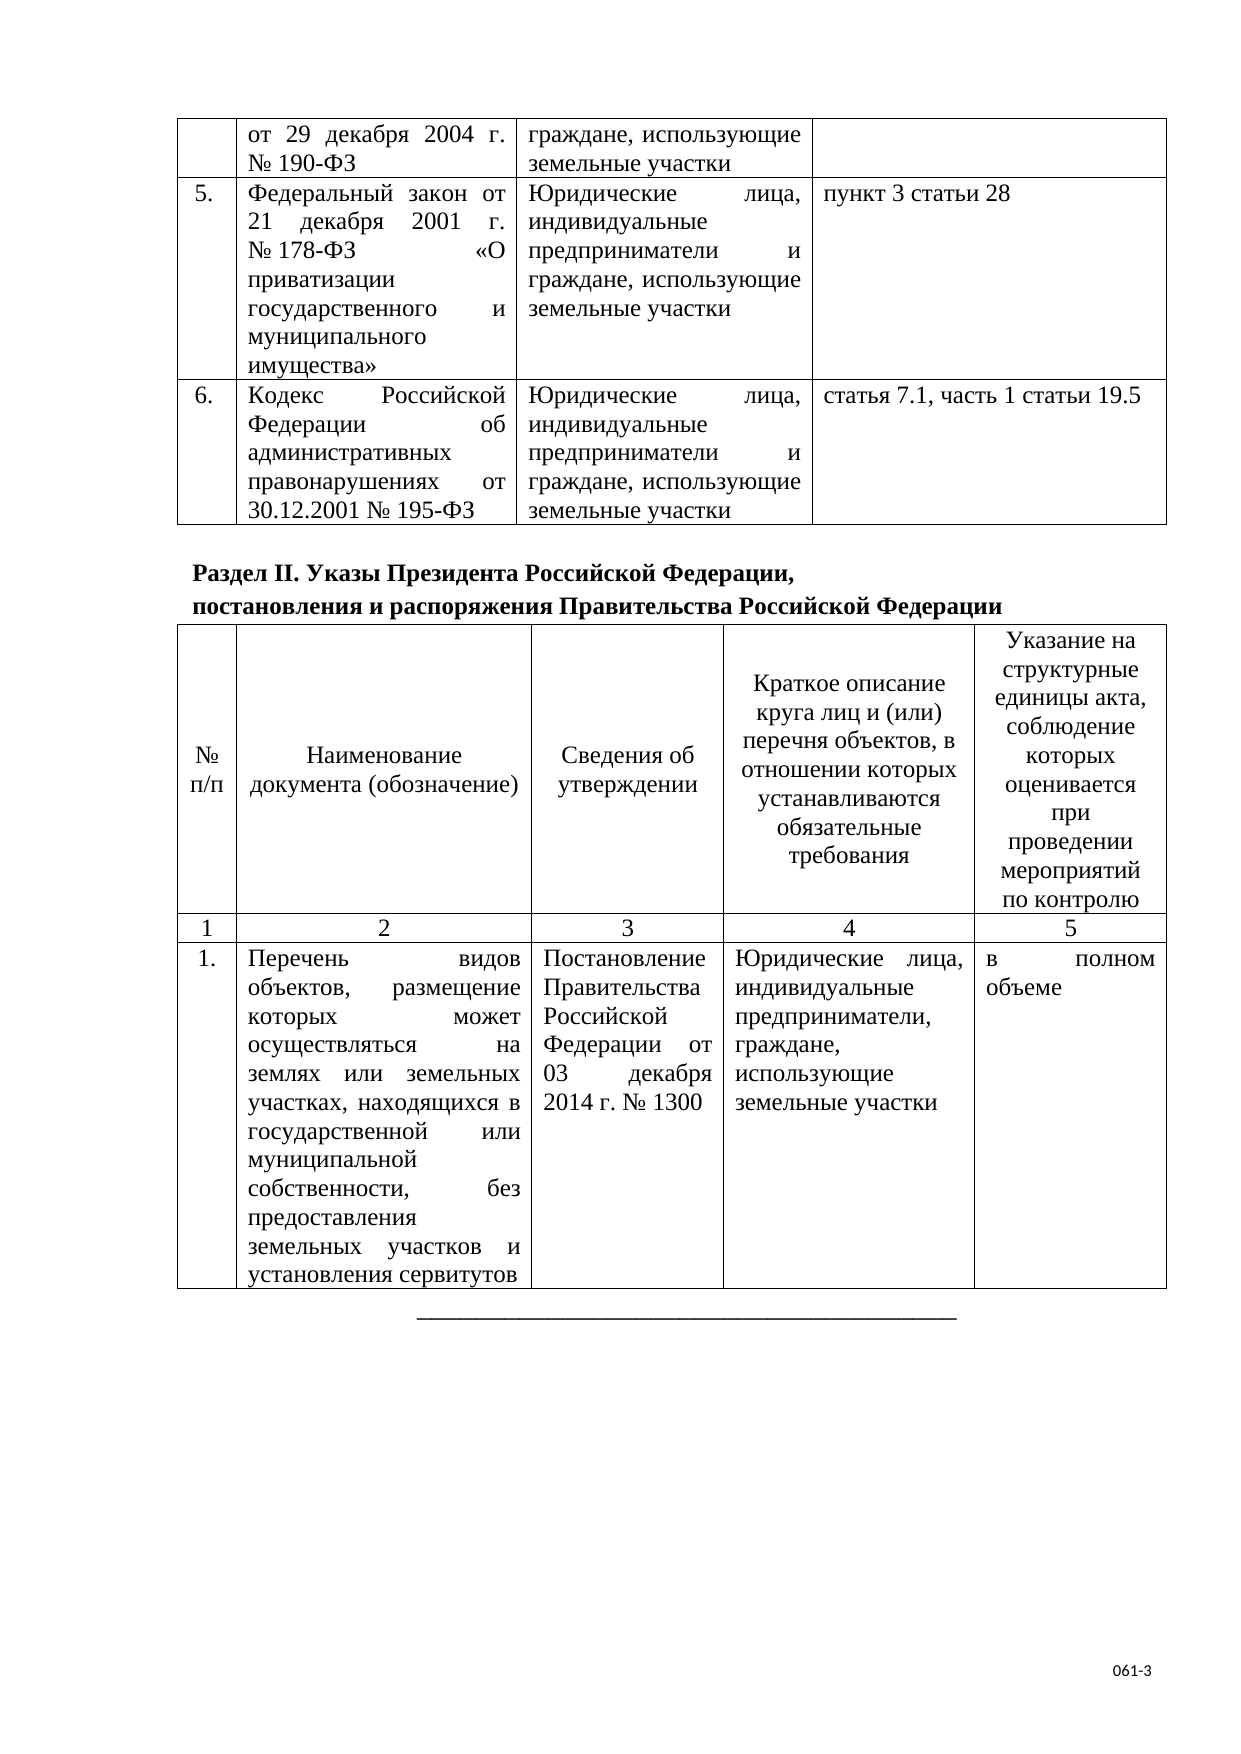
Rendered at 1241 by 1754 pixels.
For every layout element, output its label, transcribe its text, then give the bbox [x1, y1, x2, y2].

table_cell 1 [178, 914, 236, 942]
table_cell статья 7.1, часть 1 статьи 19.5 [813, 380, 1166, 524]
table_header Указание на структурные единицы акта, соблюдение которых оценивается при проведении мероприятий по контролю [975, 625, 1166, 912]
table_cell Юридические лица, индивидуальные предприниматели и граждане, использующие земельные участки [517, 380, 812, 524]
table_cell 4 [724, 914, 974, 942]
table_cell [178, 178, 236, 379]
table_cell Постановление Правительства Российской Федерации от 03 декабря 2014 г. № 1300 [532, 943, 723, 1288]
table_header № п/п [178, 625, 236, 912]
table_cell Юридические лица, индивидуальные предприниматели и граждане, использующие земельные участки [517, 178, 812, 379]
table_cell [517, 119, 812, 177]
table_cell [178, 119, 236, 177]
table_cell в полном объеме [975, 943, 1166, 1288]
table_cell Кодекс Российской Федерации об административных правонарушениях от 30.12.2001 № 195-ФЗ [237, 380, 516, 524]
table_cell Перечень видов объектов, размещение которых может осуществляться на землях или земельных участках, находящихся в государственной или муниципальной собственности, без предоставления земельных участков и установления сервитутов [237, 943, 531, 1288]
subtitle постановления и распоряжения Правительства Российской Федерации [192, 591, 1152, 619]
table_cell 1. [178, 943, 236, 1288]
table_cell 2 [237, 914, 531, 942]
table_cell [813, 119, 1166, 177]
table_cell Юридические лица, индивидуальные предприниматели, граждане, использующие земельные участки [724, 943, 974, 1288]
table_header Сведения об утверждении [532, 625, 723, 912]
table_header Краткое описание круга лиц и (или) перечня объектов, в отношении которых устанавливаются обязательные требования [724, 625, 974, 912]
table_cell 3 [532, 914, 723, 942]
table_cell пункт 3 статьи 28 [813, 178, 1166, 379]
table_header Наименование документа (обозначение) [237, 625, 531, 912]
table_cell Федеральный закон от 21 декабря 2001 г. № 178-ФЗ «О приватизации государственного и муниципального имущества» [237, 178, 516, 379]
text _____________________________________ [222, 1289, 1152, 1323]
table_cell [178, 380, 236, 524]
subtitle Раздел II. Указы Президента Российской Федерации, [192, 558, 1152, 587]
table_cell 5 [975, 914, 1166, 942]
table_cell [237, 119, 516, 177]
